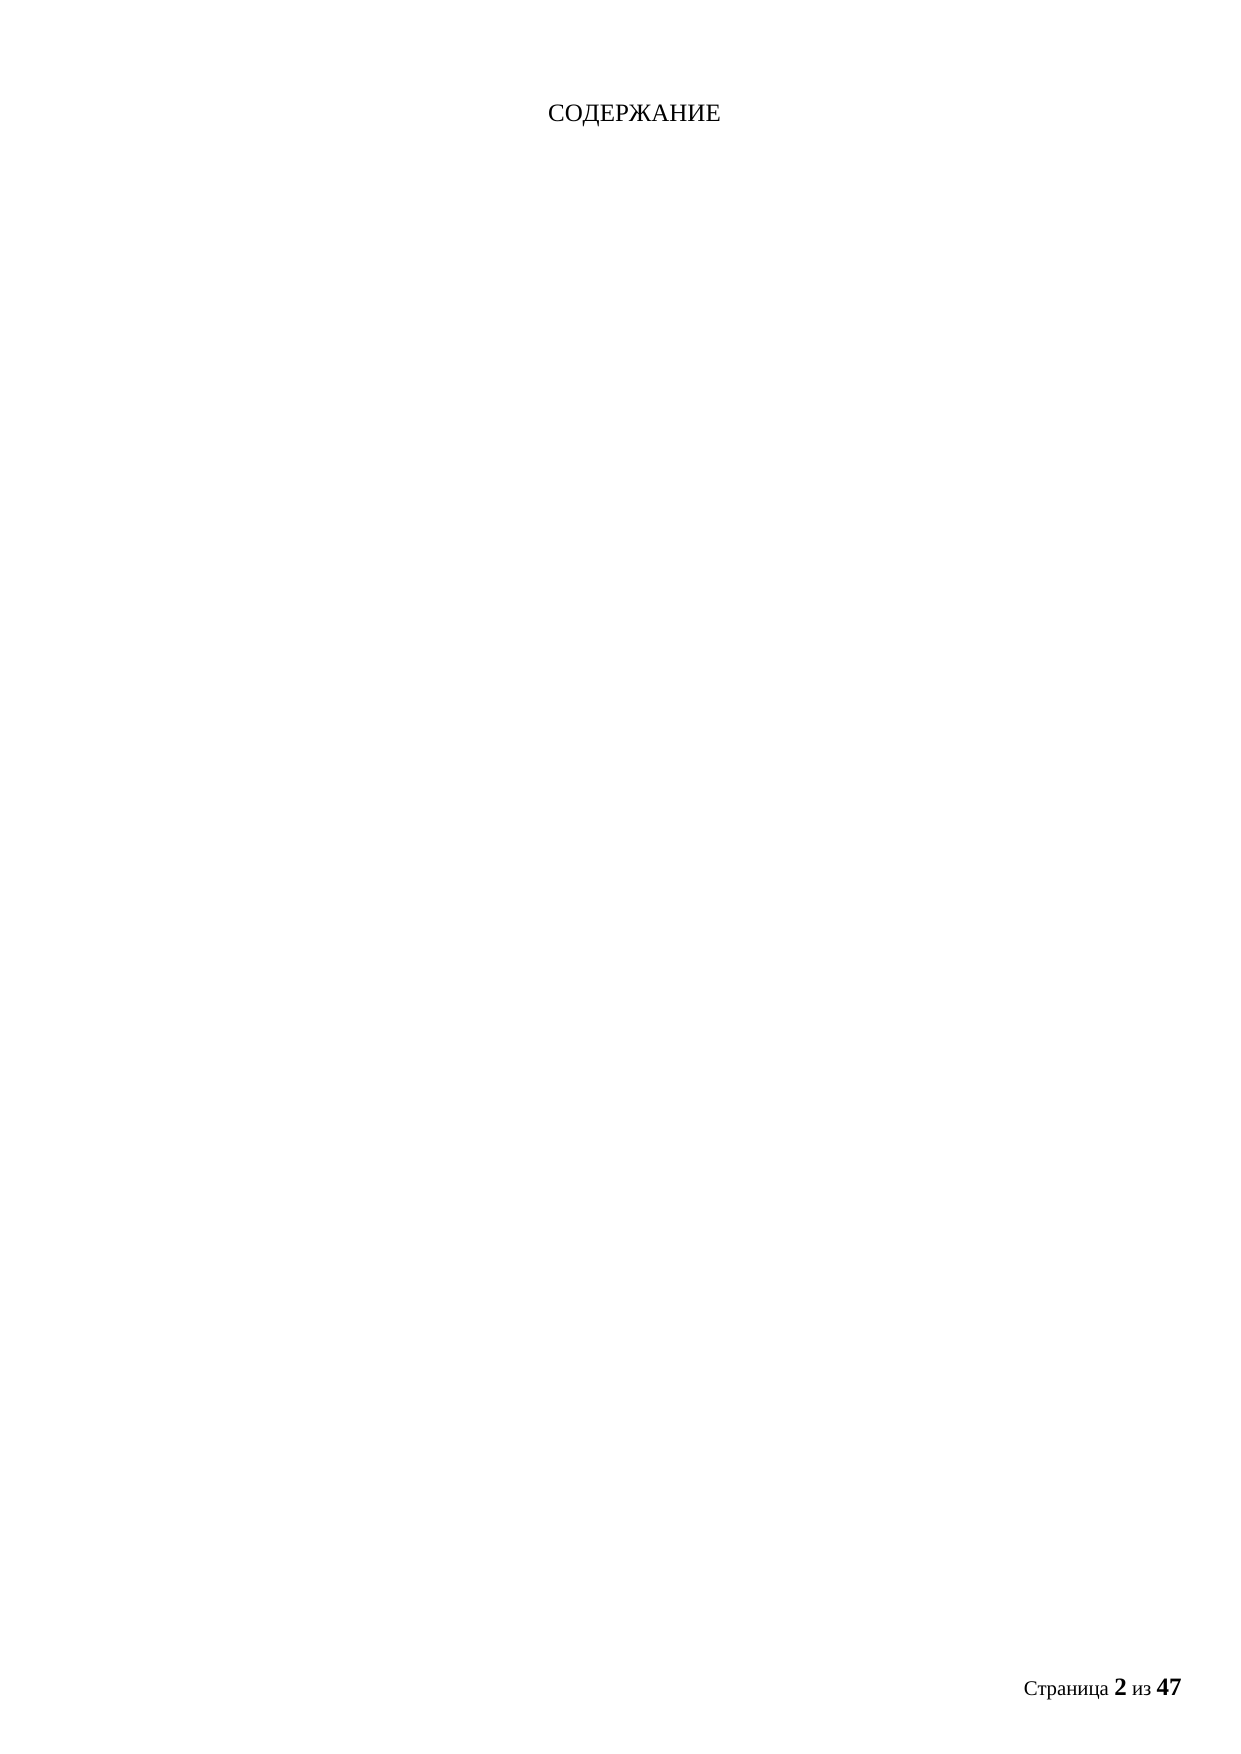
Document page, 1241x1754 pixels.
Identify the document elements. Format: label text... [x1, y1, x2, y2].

table_header СОДЕРЖАНИЕ [117, 74, 1152, 127]
